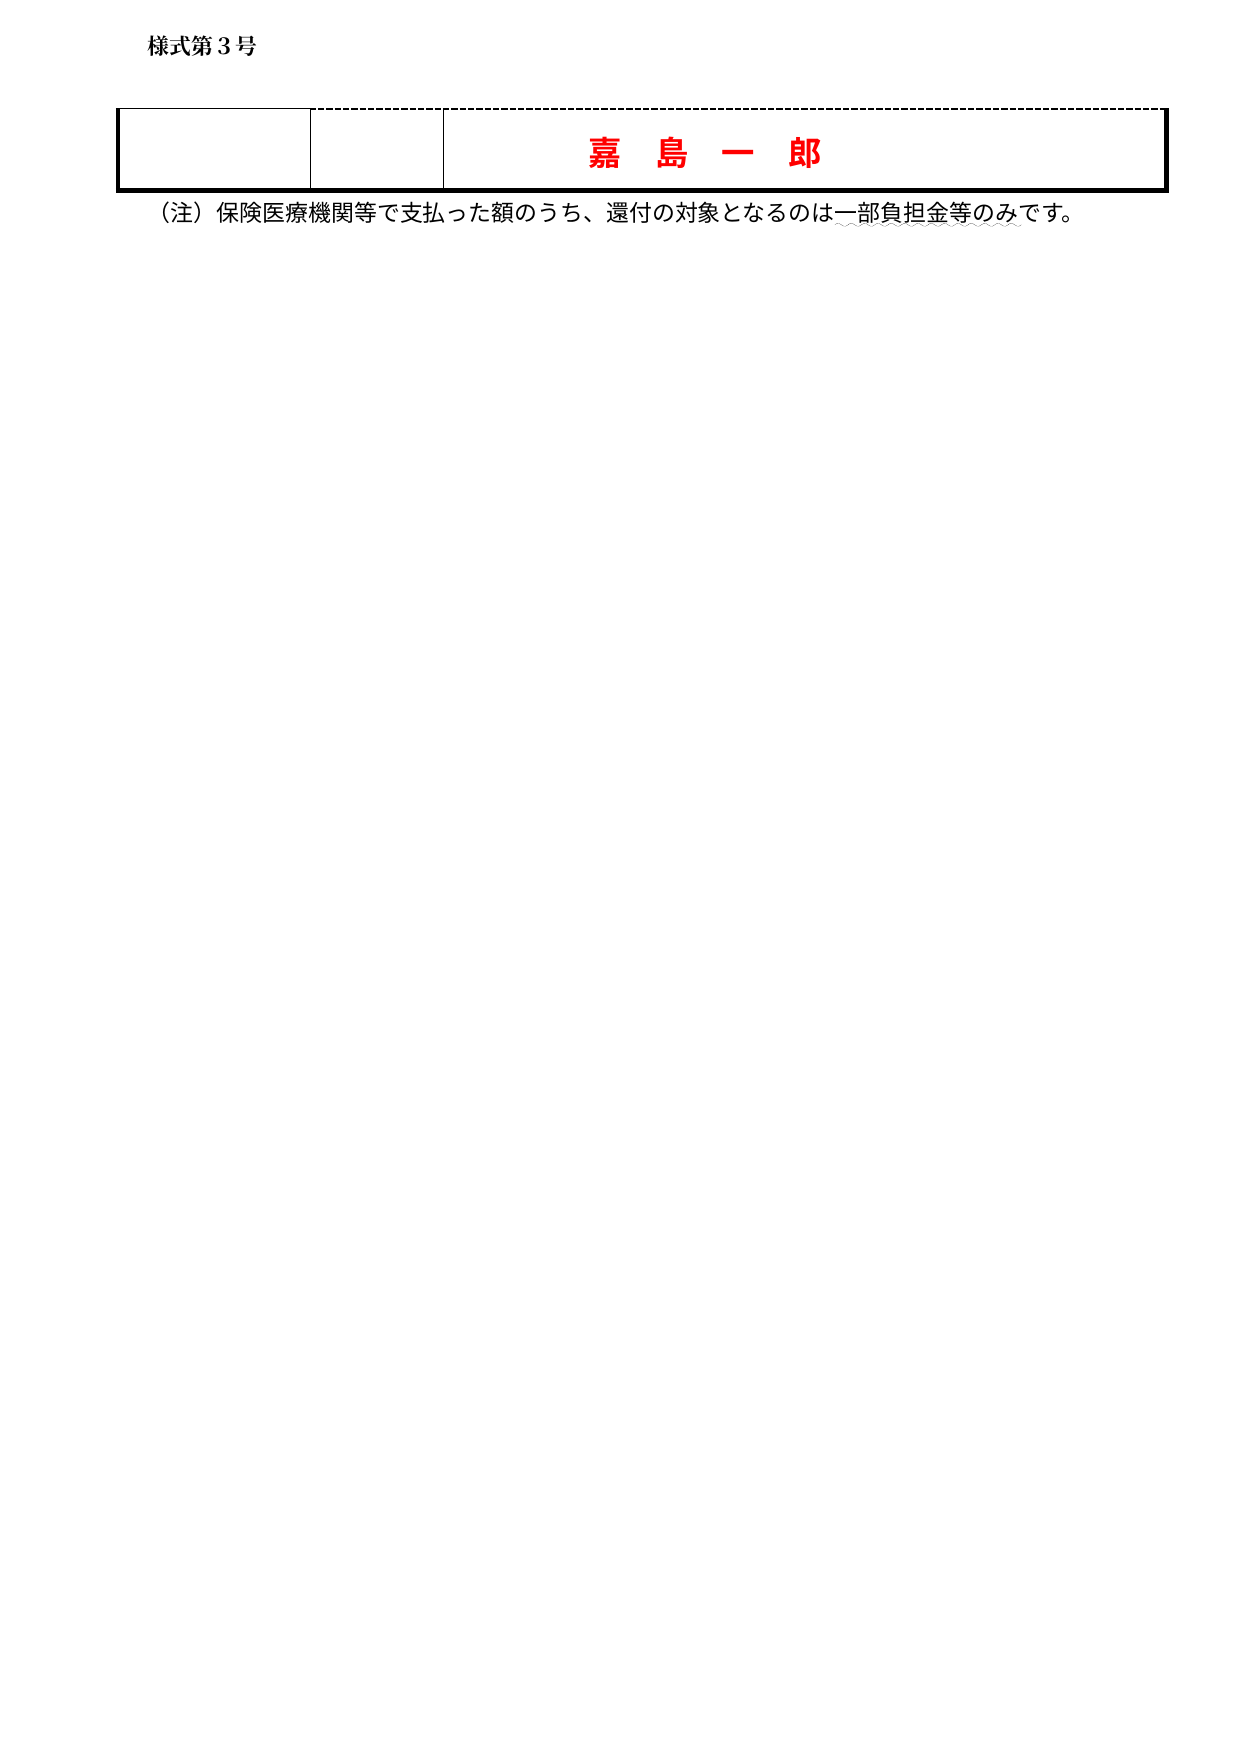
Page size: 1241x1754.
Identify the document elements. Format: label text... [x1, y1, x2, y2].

table_cell 嘉 島 一 郎 [444, 108, 1164, 188]
text （注）保険医療機関等で支払った額のうち、還付の対象となるのは一部負担金等のみです。 [148, 193, 1092, 230]
table_cell 氏 名 [311, 108, 443, 188]
